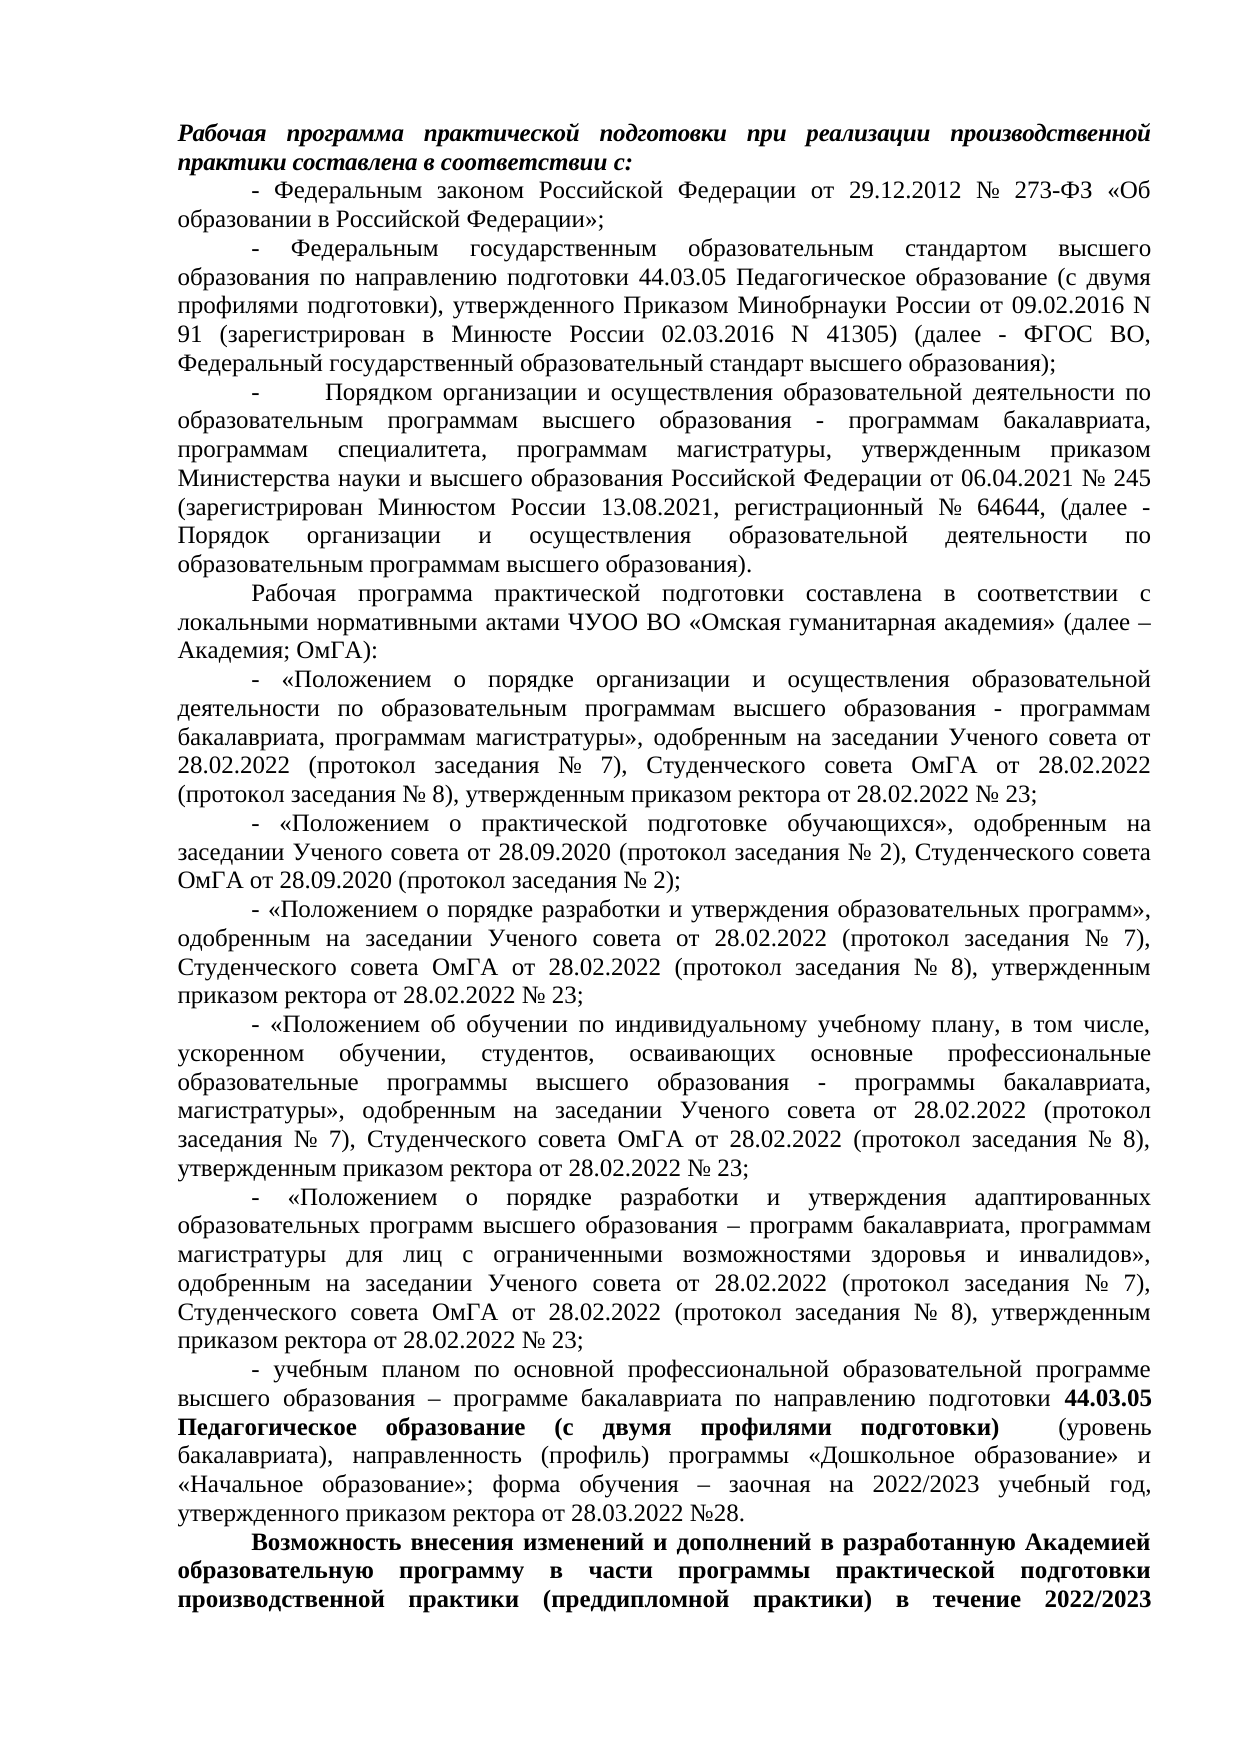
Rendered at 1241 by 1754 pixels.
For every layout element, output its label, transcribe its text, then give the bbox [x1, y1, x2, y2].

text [177, 1527, 1152, 1613]
text - «Положением о порядке организации и осуществления образовательной деятельности по образовательным программам высшего образования - программам бакалавриата, программам магистратуры», одобренным на заседании Ученого совета от 28.02.2022 (протокол заседания № 7), Студенческого совета ОмГА от 28.02.2022 (протокол заседания № 8), утвержденным приказом ректора от 28.02.2022 № 23; [177, 664, 1152, 808]
text - Порядком организации и осуществления образовательной деятельности по образовательным программам высшего образования - программам бакалавриата, программам специалитета, программам магистратуры, утвержденным приказом Министерства науки и высшего образования Российской Федерации от 06.04.2021 № 245 (зарегистрирован Минюстом России 13.08.2021, регистрационный № 64644, (далее - Порядок организации и осуществления образовательной деятельности по образовательным программам высшего образования). [177, 377, 1152, 578]
text - «Положением о практической подготовке обучающихся», одобренным на заседании Ученого совета от 28.09.2020 (протокол заседания № 2), Студенческого совета ОмГА от 28.09.2020 (протокол заседания № 2); [177, 808, 1152, 894]
text - Федеральным законом Российской Федерации от 29.12.2012 № 273-ФЗ «Об образовании в Российской Федерации»; [177, 176, 1152, 233]
text - учебным планом по основной профессиональной образовательной программе высшего образования – программе бакалавриата по направлению подготовки 44.03.05 Педагогическое образование (с двумя профилями подготовки) (уровень бакалавриата), направленность (профиль) программы «Дошкольное образование» и «Начальное образование»; форма обучения – заочная на 2022/2023 учебный год, утвержденного приказом ректора от 28.03.2022 №28. [177, 1354, 1152, 1527]
text Рабочая программа практической подготовки составлена в соответствии с локальными нормативными актами ЧУОО ВО «Омская гуманитарная академия» (далее – Академия; ОмГА): [177, 578, 1152, 664]
text - «Положением об обучении по индивидуальному учебному плану, в том числе, ускоренном обучении, студентов, осваивающих основные профессиональные образовательные программы высшего образования - программы бакалавриата, магистратуры», одобренным на заседании Ученого совета от 28.02.2022 (протокол заседания № 7), Студенческого совета ОмГА от 28.02.2022 (протокол заседания № 8), утвержденным приказом ректора от 28.02.2022 № 23; [177, 1009, 1152, 1182]
text Рабочая программа практической подготовки при реализации производственной практики составлена в соответствии с: [177, 118, 1152, 176]
text - «Положением о порядке разработки и утверждения адаптированных образовательных программ высшего образования – программ бакалавриата, программам магистратуры для лиц с ограниченными возможностями здоровья и инвалидов», одобренным на заседании Ученого совета от 28.02.2022 (протокол заседания № 7), Студенческого совета ОмГА от 28.02.2022 (протокол заседания № 8), утвержденным приказом ректора от 28.02.2022 № 23; [177, 1182, 1152, 1354]
text - Федеральным государственным образовательным стандартом высшего образования по направлению подготовки 44.03.05 Педагогическое образование (с двумя профилями подготовки), утвержденного Приказом Минобрнауки России от 09.02.2016 N 91 (зарегистрирован в Минюсте России 02.03.2016 N 41305) (далее - ФГОС ВО, Федеральный государственный образовательный стандарт высшего образования); [177, 233, 1152, 377]
text - «Положением о порядке разработки и утверждения образовательных программ», одобренным на заседании Ученого совета от 28.02.2022 (протокол заседания № 7), Студенческого совета ОмГА от 28.02.2022 (протокол заседания № 8), утвержденным приказом ректора от 28.02.2022 № 23; [177, 894, 1152, 1009]
